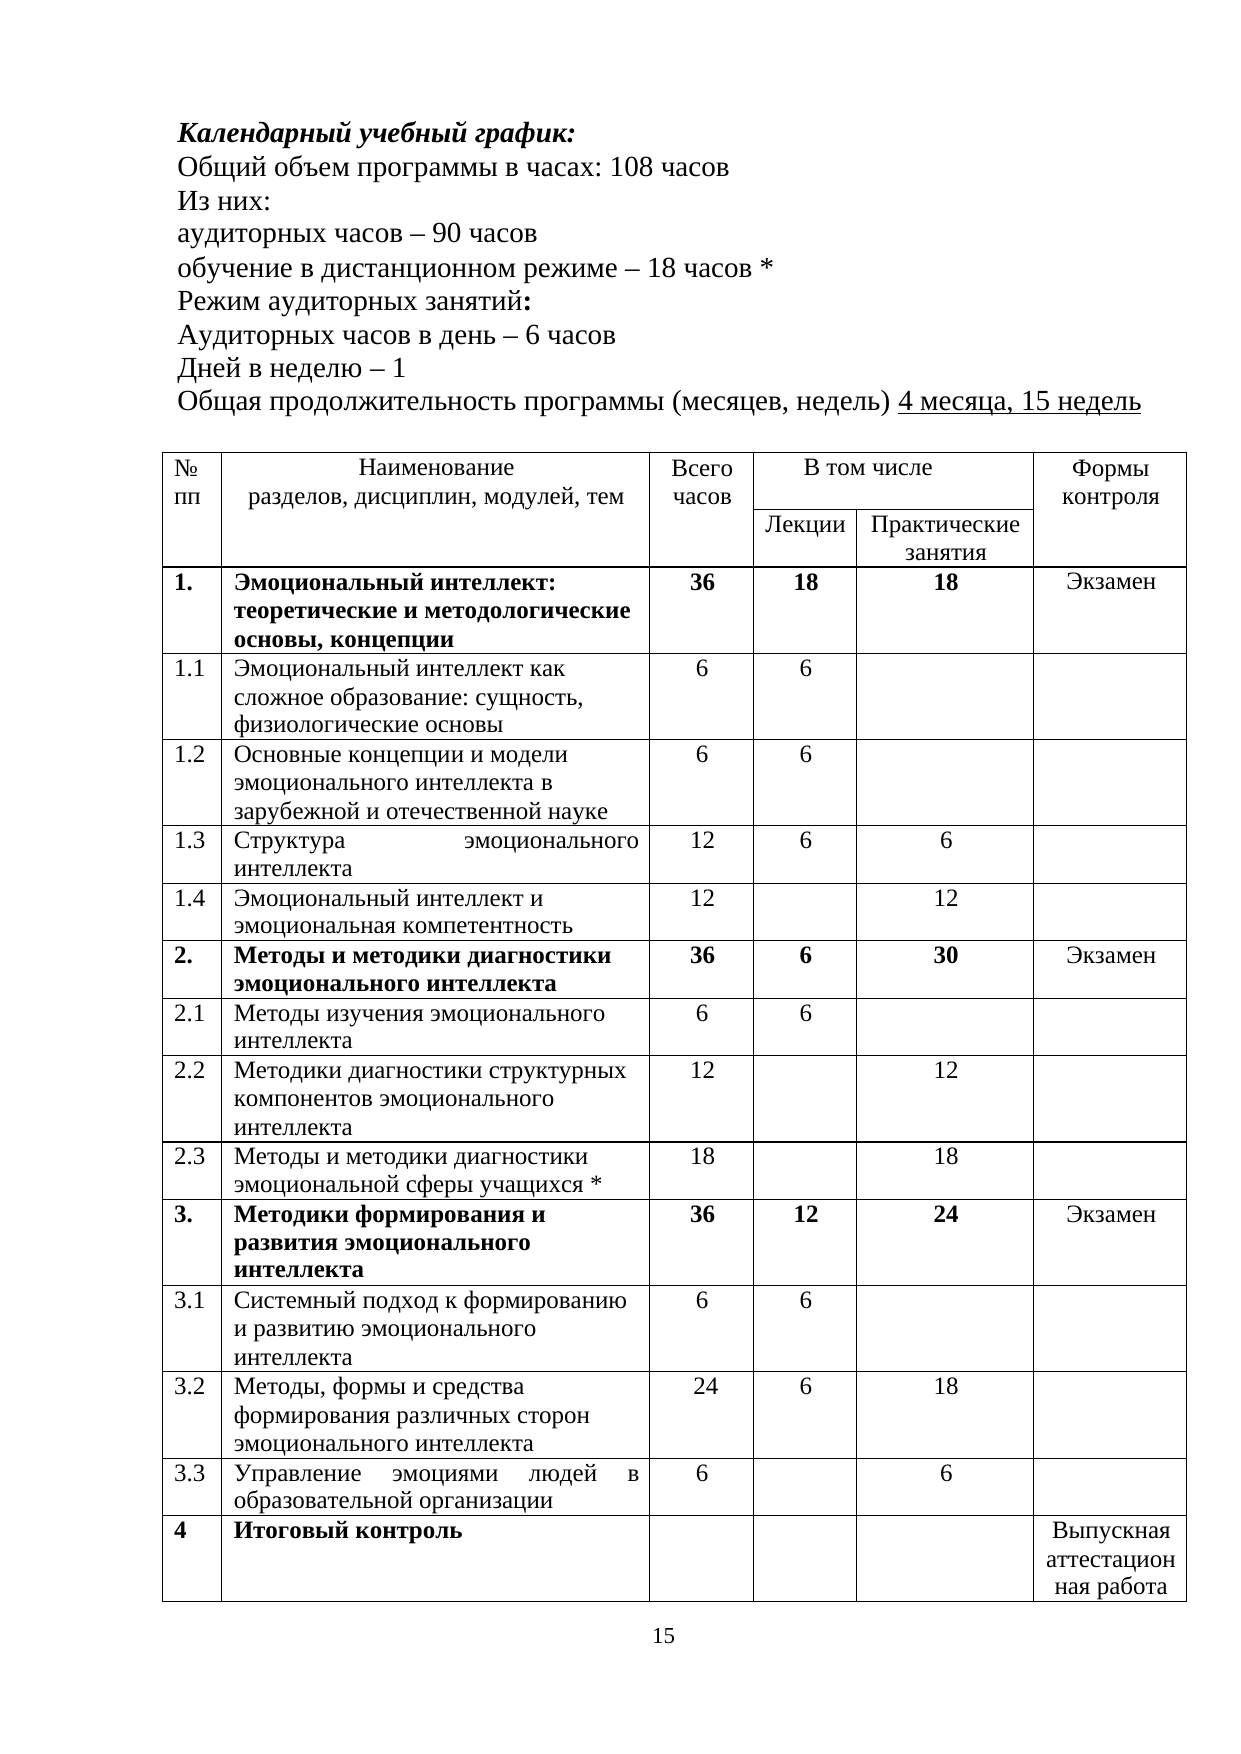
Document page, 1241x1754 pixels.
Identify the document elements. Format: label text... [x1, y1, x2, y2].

table_cell Лекции [754, 510, 856, 566]
table_cell 12 [650, 826, 753, 883]
table_cell [857, 654, 1033, 739]
table_cell 2.1 [163, 999, 221, 1055]
table_cell 12 [754, 1200, 856, 1285]
table_cell [1034, 1286, 1186, 1371]
table_cell [1034, 999, 1186, 1055]
table_cell [857, 1286, 1033, 1371]
table_cell 18 [754, 568, 856, 653]
table_cell 6 [754, 1286, 856, 1371]
table_cell 6 [857, 826, 1033, 883]
table_cell Экзамен [1034, 568, 1186, 653]
table_cell Экзамен [1034, 1200, 1186, 1285]
table_cell 6 [650, 1286, 753, 1371]
table_cell 18 [857, 1143, 1033, 1199]
text Аудиторных часов в день – 6 часов Дней в неделю – 1 [177, 317, 618, 384]
table_header Формы контроля [1034, 453, 1186, 566]
table_cell [1034, 1143, 1186, 1199]
table_cell 6 [754, 999, 856, 1055]
table_cell Системный подход к формированию и развитию эмоционального интеллекта [222, 1286, 649, 1371]
table_cell Управление эмоциями людей в образовательной организации [222, 1459, 649, 1515]
table_cell 1. [163, 568, 221, 653]
table_cell 18 [857, 568, 1033, 653]
table_cell 12 [650, 1056, 753, 1141]
table_cell Эмоциональный интеллект: теоретические и методологические основы, концепции [222, 568, 649, 653]
table_cell 3. [163, 1200, 221, 1285]
table_cell 30 [857, 941, 1033, 998]
table_cell 6 [754, 941, 856, 998]
subtitle Календарный учебный график: [177, 116, 1198, 149]
table_cell [1034, 740, 1186, 825]
table_cell Методы изучения эмоционального интеллекта [222, 999, 649, 1055]
table_cell Практические занятия [857, 510, 1033, 566]
table_cell 6 [754, 740, 856, 825]
table_header Наименование разделов, дисциплин, модулей, тем [222, 453, 649, 566]
table_cell 6 [754, 826, 856, 883]
table_cell 12 [650, 884, 753, 940]
table_header В том числе [754, 453, 1033, 509]
table_cell 36 [650, 1200, 753, 1285]
table_cell [650, 1516, 753, 1601]
table_cell Экзамен [1034, 941, 1186, 998]
table_cell [1034, 826, 1186, 883]
table_cell Выпускная аттестацион ная работа [1034, 1516, 1186, 1601]
table_cell 36 [650, 568, 753, 653]
table_cell 4 [163, 1516, 221, 1601]
table_cell [754, 1143, 856, 1199]
table_cell Методы и методики диагностики эмоциональной сферы учащихся * [222, 1143, 649, 1199]
table_cell [754, 884, 856, 940]
table_cell Итоговый контроль [222, 1516, 649, 1601]
table_cell Структура эмоционального интеллекта [222, 826, 649, 883]
table_cell 6 [754, 1372, 856, 1458]
table_cell [857, 999, 1033, 1055]
table_cell 3.1 [163, 1286, 221, 1371]
table_cell [1034, 1459, 1186, 1515]
table_cell 6 [650, 999, 753, 1055]
text аудиторных часов – 90 часов [177, 216, 1198, 249]
table_cell [754, 1516, 856, 1601]
table_cell 18 [650, 1143, 753, 1199]
table_cell Основные концепции и модели эмоционального интеллекта в зарубежной и отечественной науке [222, 740, 649, 825]
table_cell 24 [650, 1372, 753, 1458]
table_cell 3.2 [163, 1372, 221, 1458]
table_cell Методы и методики диагностики эмоционального интеллекта [222, 941, 649, 998]
table_cell [1034, 884, 1186, 940]
table_header Всего часов [650, 453, 753, 566]
text обучение в дистанционном режиме – 18 часов * Режим аудиторных занятий: [177, 250, 776, 317]
table_cell [754, 1056, 856, 1141]
table_cell 36 [650, 941, 753, 998]
table_cell Методы, формы и средства формирования различных сторон эмоционального интеллекта [222, 1372, 649, 1458]
table_cell 2.3 [163, 1143, 221, 1199]
table_cell 6 [650, 1459, 753, 1515]
table_cell 6 [754, 654, 856, 739]
table_cell Методики формирования и развития эмоционального интеллекта [222, 1200, 649, 1285]
text Общая продолжительность программы (месяцев, недель) 4 месяца, 15 недель [177, 384, 1198, 417]
table_cell [857, 740, 1033, 825]
table_cell 6 [650, 654, 753, 739]
table_cell 1.3 [163, 826, 221, 883]
table_cell [1034, 1372, 1186, 1458]
table_cell [1034, 654, 1186, 739]
table_cell 6 [650, 740, 753, 825]
table_cell 6 [857, 1459, 1033, 1515]
table_cell 1.2 [163, 740, 221, 825]
table_cell 12 [857, 1056, 1033, 1141]
table_header № пп [163, 453, 221, 566]
table_cell Эмоциональный интеллект и эмоциональная компетентность [222, 884, 649, 940]
table_cell 24 [857, 1200, 1033, 1285]
table_cell 3.3 [163, 1459, 221, 1515]
table_cell [1034, 1056, 1186, 1141]
table_cell [857, 1516, 1033, 1601]
table_cell Методики диагностики структурных компонентов эмоционального интеллекта [222, 1056, 649, 1141]
text Общий объем программы в часах: 108 часов Из них: [177, 149, 731, 216]
table_cell 2.2 [163, 1056, 221, 1141]
table_cell 12 [857, 884, 1033, 940]
table_cell Эмоциональный интеллект как сложное образование: сущность, физиологические основы [222, 654, 649, 739]
table_cell 1.4 [163, 884, 221, 940]
table_cell 2. [163, 941, 221, 998]
table_cell 18 [857, 1372, 1033, 1458]
table_cell 1.1 [163, 654, 221, 739]
table_cell [754, 1459, 856, 1515]
